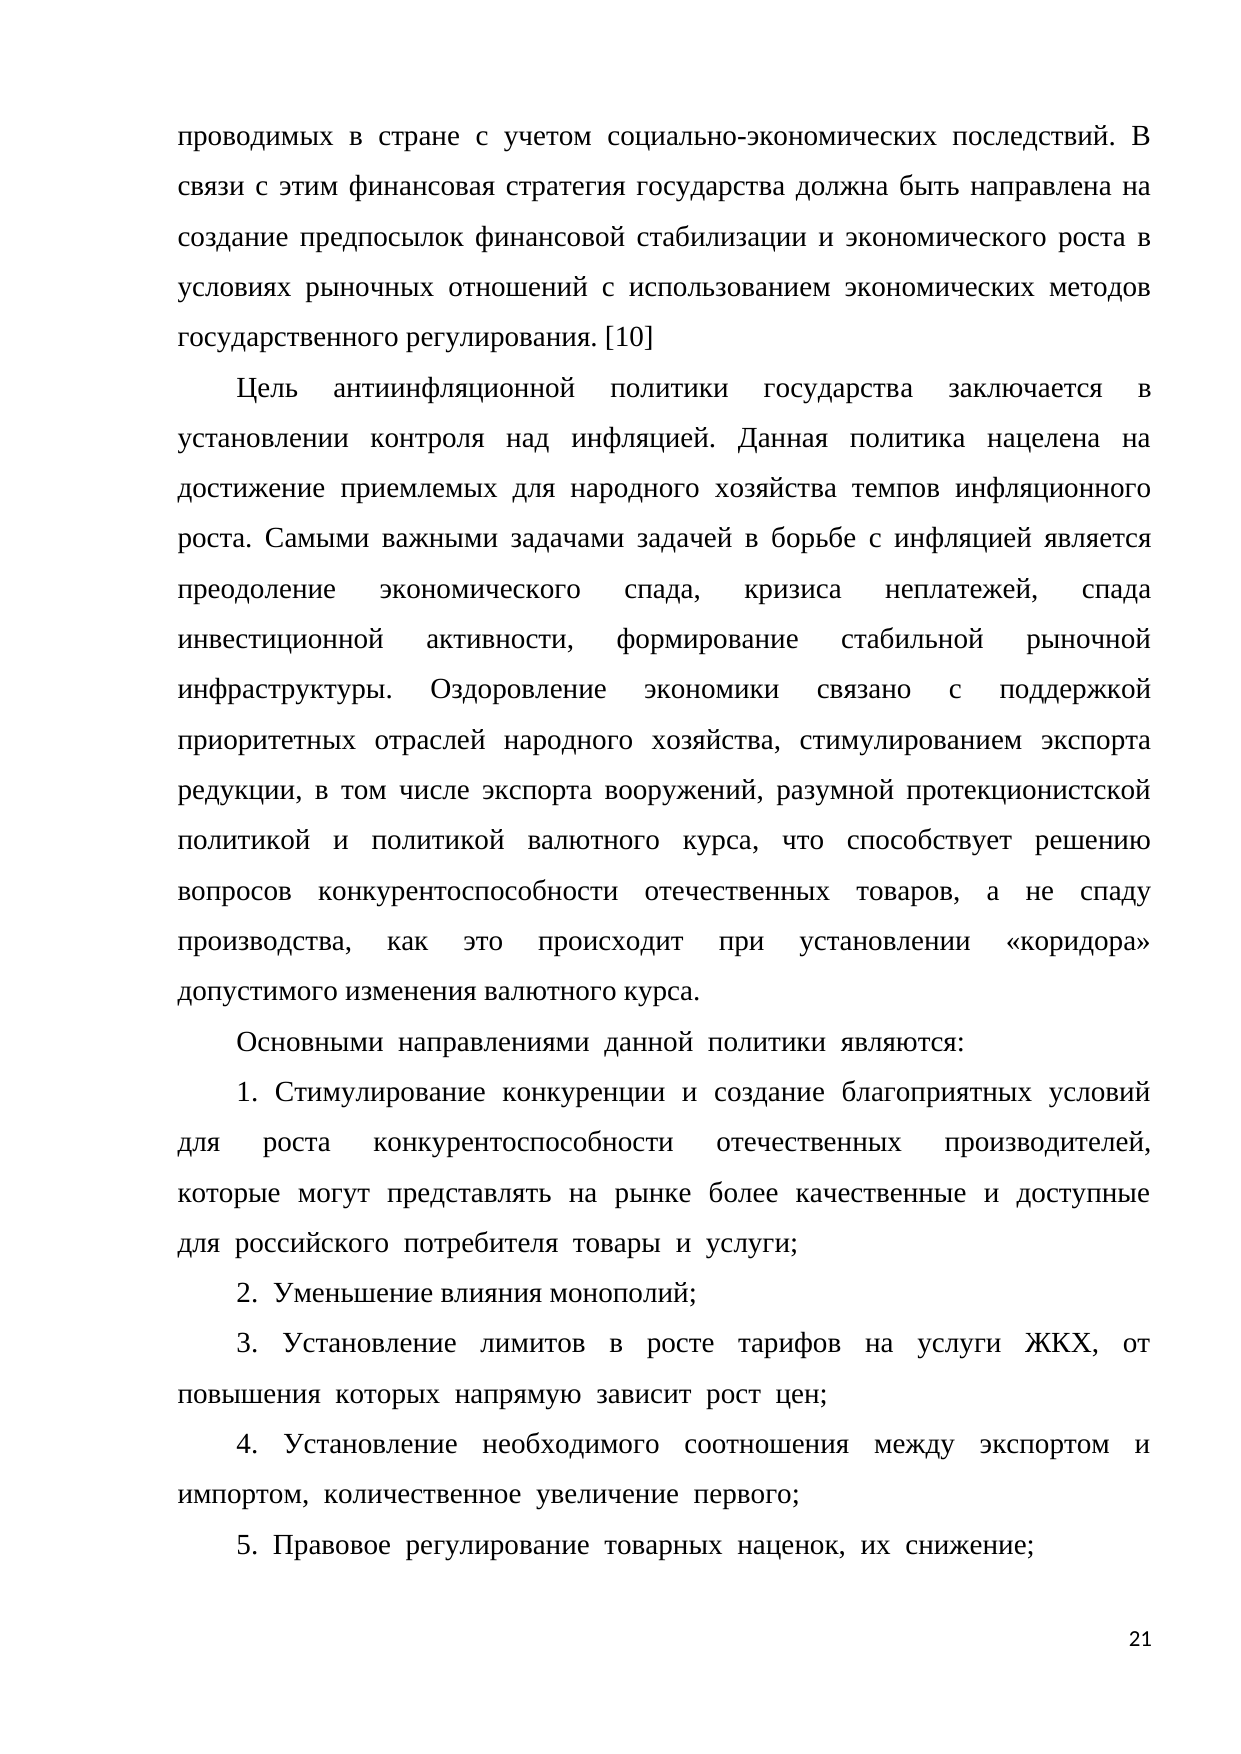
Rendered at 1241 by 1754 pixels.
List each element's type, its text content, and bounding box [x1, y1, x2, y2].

text Цель антиинфляционной политики государствa заключается в установлении контроля над инфляцией. Данная политика нацелена на достижение приемлемых для народного хозяйства темпов инфляционного роста. Самыми важными задачами задaчей в борьбе с инфляцией является преодоление экономического спада, кризиса неплатежей, спада инвестиционной активности, формирование стабильной рыночной инфраструктуры. Оздоровление экономики связано с поддержкой приоритетных отраслей народного хозяйства, стимулированием экспорта редукции, в том числе экспорта вооружений, разумной протекционистской политикой и политикой валютного курса, что способствует решению вопросов конкурентоспособности отечественных товаров, а не спаду производства, как это происходит при установлении «коридора» допустимого изменения валютного курса. [177, 370, 1152, 1007]
text 1. Стимулирование конкуренции и создание благоприятных условий для роста конкурентоспособности отечественных производителей, которые могут представлять на рынке более качественные и доступные для российского потребителя товары и услуги; [177, 1074, 1152, 1258]
text 3. Установление лимитов в росте тарифов на услуги ЖКХ, от повышения которых напрямую зависит рост цен; [177, 1326, 1152, 1409]
text 2. Уменьшение влияния монополий; [177, 1275, 1152, 1309]
text 5. Правовое регулирование товарных наценок, их снижение; [177, 1527, 1152, 1560]
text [177, 118, 1152, 353]
text 4. Установление необходимого соотношения между экспортом и импортом, количественное увеличение первого; [177, 1426, 1152, 1510]
text Основными направлениями данной политики являются: [177, 1024, 1152, 1057]
